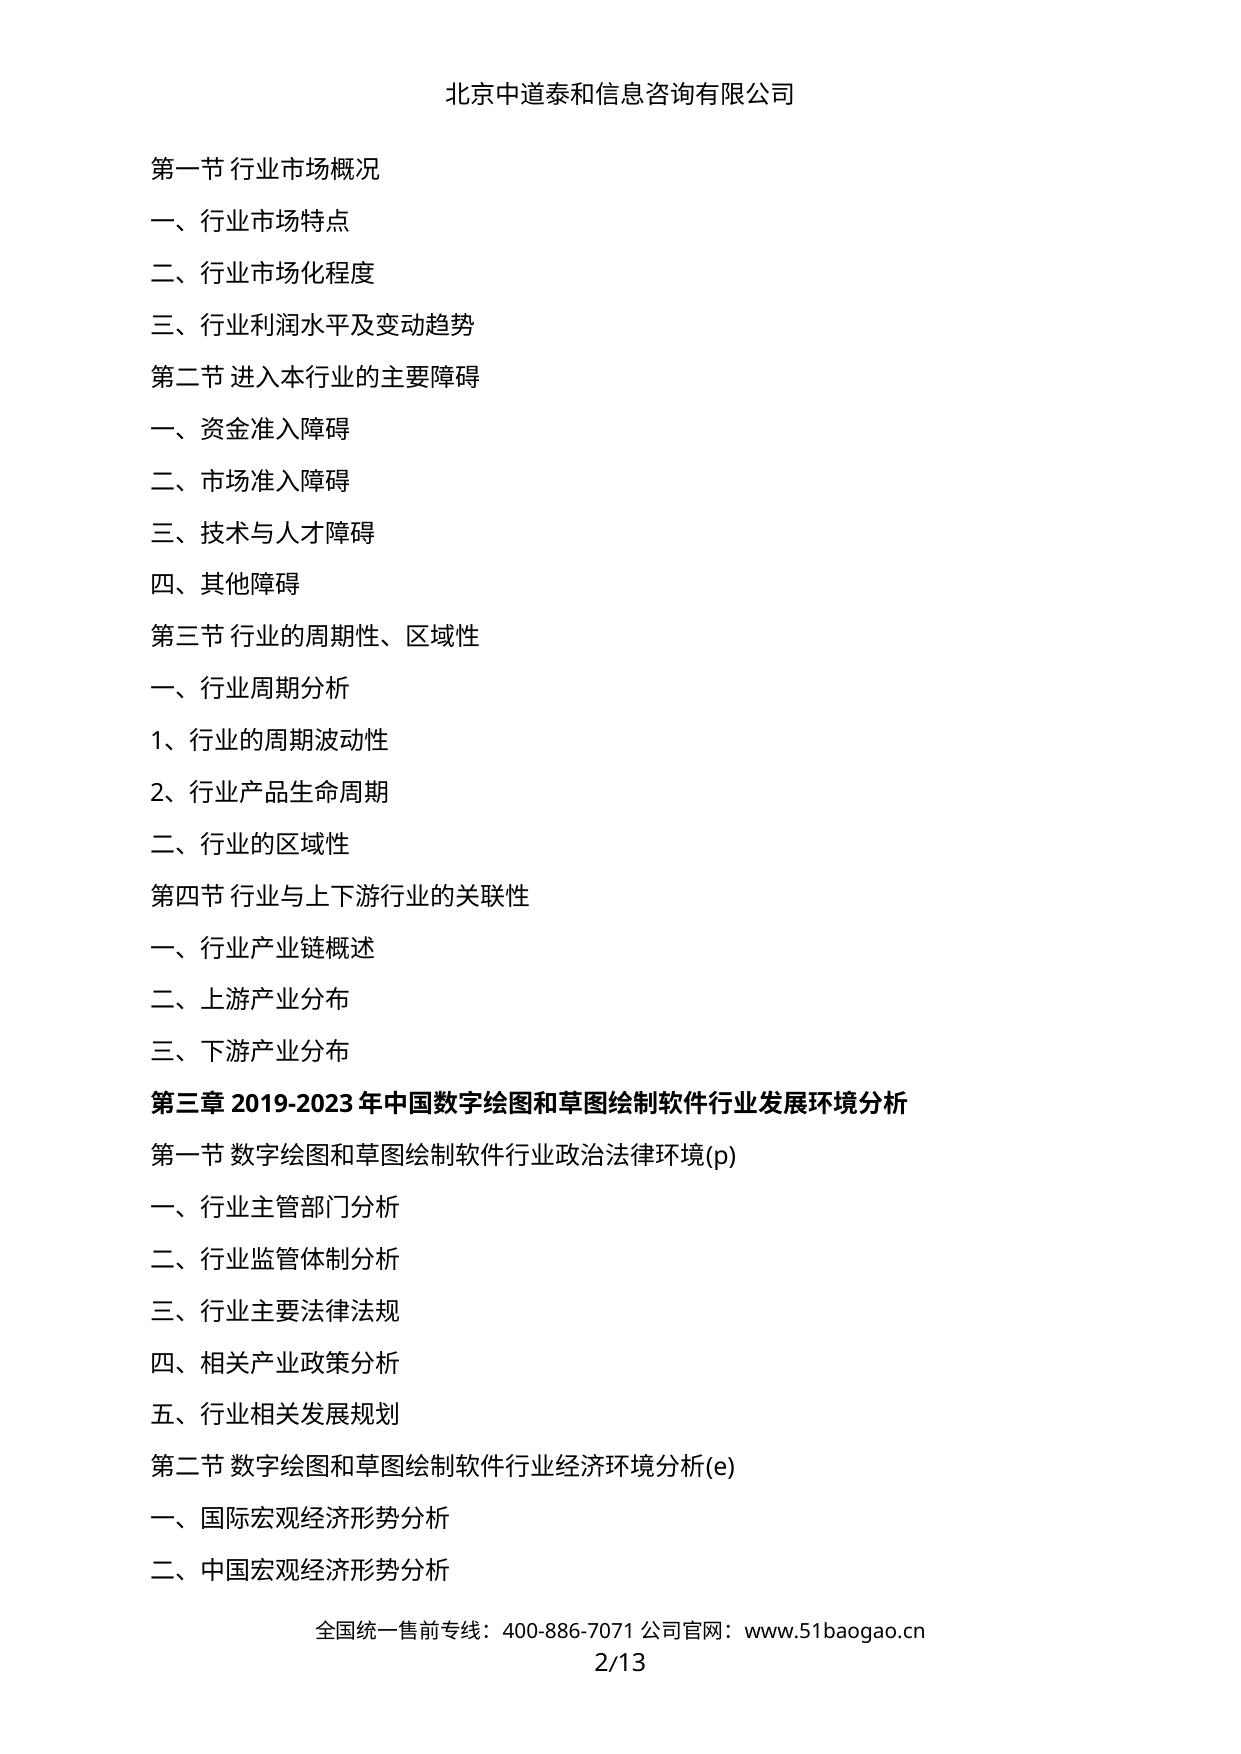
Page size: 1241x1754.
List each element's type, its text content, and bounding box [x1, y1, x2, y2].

text 四、相关产业政策分析 [150, 1343, 1090, 1379]
text 二、行业市场化程度 [150, 254, 1090, 290]
text 二、行业的区域性 [150, 824, 1090, 861]
text 一、行业产业链概述 [150, 928, 1090, 964]
text 三、行业主要法律法规 [150, 1291, 1090, 1327]
text 二、中国宏观经济形势分析 [150, 1551, 1090, 1587]
text 四、其他障碍 [150, 565, 1090, 601]
text 一、资金准入障碍 [150, 409, 1090, 446]
text 五、行业相关发展规划 [150, 1395, 1090, 1431]
text 一、行业周期分析 [150, 669, 1090, 705]
text 一、行业市场特点 [150, 202, 1090, 238]
text 二、市场准入障碍 [150, 461, 1090, 497]
text 三、技术与人才障碍 [150, 513, 1090, 549]
text 第二节 数字绘图和草图绘制软件行业经济环境分析(e) [150, 1447, 1090, 1483]
text 第一节 数字绘图和草图绘制软件行业政治法律环境(p) [150, 1136, 1090, 1172]
text 二、上游产业分布 [150, 980, 1090, 1016]
text 第一节 行业市场概况 [150, 150, 1090, 186]
text 第三节 行业的周期性、区域性 [150, 617, 1090, 653]
text 第三章 2019-2023年中国数字绘图和草图绘制软件行业发展环境分析 [150, 1084, 1090, 1120]
text 第二节 进入本行业的主要障碍 [150, 357, 1090, 394]
text 三、行业利润水平及变动趋势 [150, 306, 1090, 342]
text 一、行业主管部门分析 [150, 1187, 1090, 1224]
text 1、行业的周期波动性 [150, 721, 1090, 757]
text 二、行业监管体制分析 [150, 1239, 1090, 1276]
text 三、下游产业分布 [150, 1032, 1090, 1068]
text 2、行业产品生命周期 [150, 772, 1090, 809]
text 第四节 行业与上下游行业的关联性 [150, 876, 1090, 912]
text 一、国际宏观经济形势分析 [150, 1499, 1090, 1535]
